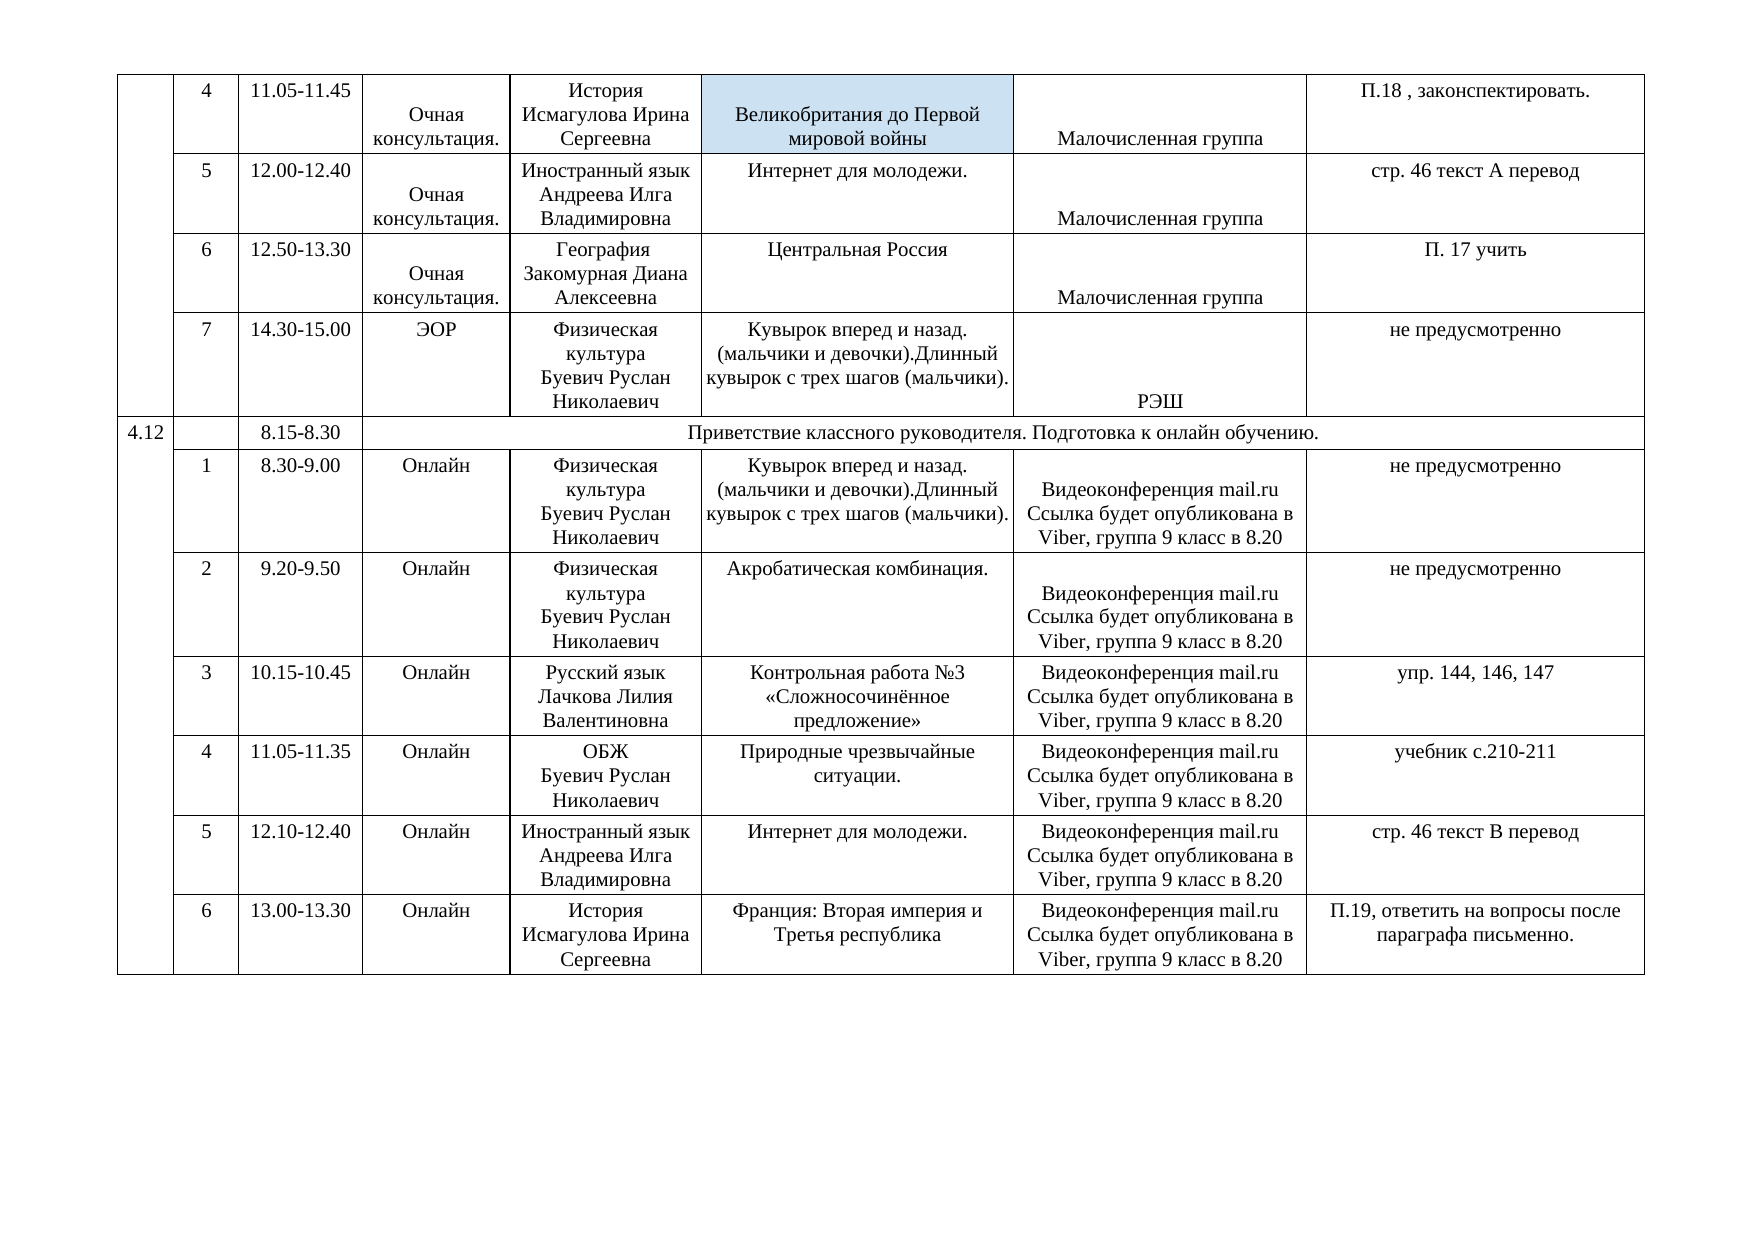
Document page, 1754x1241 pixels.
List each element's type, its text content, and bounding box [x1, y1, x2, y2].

table_cell Иностранный язык Андреева Илга Владимировна [511, 816, 701, 894]
table_cell Франция: Вторая империя и Третья республика [702, 895, 1013, 974]
table_cell ЭОР [363, 313, 509, 416]
table_cell [174, 417, 238, 449]
table_cell не предусмотренно [1307, 450, 1644, 552]
table_cell 3 [174, 657, 238, 735]
table_cell Онлайн [363, 553, 509, 656]
table_cell Онлайн [363, 895, 509, 974]
table_cell 7 [174, 313, 238, 416]
table_cell 12.00-12.40 [239, 154, 362, 233]
table_cell Иностранный язык Андреева Илга Владимировна [511, 154, 701, 233]
table_cell ОБЖ Буевич Руслан Николаевич [511, 736, 701, 815]
table_cell П. 17 учить [1307, 234, 1644, 312]
table_cell Очная консультация. [363, 234, 509, 312]
table_cell учебник с.210-211 [1307, 736, 1644, 815]
table_cell Интернет для молодежи. [702, 154, 1013, 233]
table_cell Контрольная работа №3 «Сложносочинённое предложение» [702, 657, 1013, 735]
table_cell Видеоконференция mail.ru Cсылка будет опубликована в Viber, группа 9 класс в 8.20 [1014, 895, 1306, 974]
table_cell РЭШ [1014, 313, 1306, 416]
table_cell Онлайн [363, 816, 509, 894]
table_cell 5 [174, 154, 238, 233]
table_cell Видеоконференция mail.ru Cсылка будет опубликована в Viber, группа 9 класс в 8.20 [1014, 450, 1306, 552]
table_cell 1 [174, 450, 238, 552]
table_cell П.18 , законспектировать. [1307, 75, 1644, 153]
table_cell Очная консультация. [363, 75, 509, 153]
table_cell Видеоконференция mail.ru Cсылка будет опубликована в Viber, группа 9 класс в 8.20 [1014, 816, 1306, 894]
table_cell Видеоконференция mail.ru Cсылка будет опубликована в Viber, группа 9 класс в 8.20 [1014, 553, 1306, 656]
table_cell 6 [174, 234, 238, 312]
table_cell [1014, 75, 1306, 153]
table_cell Онлайн [363, 736, 509, 815]
table_cell Центральная Россия [702, 234, 1013, 312]
table_cell История Исмагулова Ирина Сергеевна [511, 895, 701, 974]
table_cell 12.10-12.40 [239, 816, 362, 894]
table_cell 8.30-9.00 [239, 450, 362, 552]
table_cell 11.05-11.35 [239, 736, 362, 815]
table_cell Физическая культура Буевич Руслан Николаевич [511, 553, 701, 656]
table_cell 4 [174, 75, 238, 153]
table_cell Интернет для молодежи. [702, 816, 1013, 894]
table_cell Физическая культура Буевич Руслан Николаевич [511, 313, 701, 416]
table_cell Видеоконференция mail.ru Cсылка будет опубликована в Viber, группа 9 класс в 8.20 [1014, 736, 1306, 815]
table_cell Кувырок вперед и назад.(мальчики и девочки).Длинный кувырок с трех шагов (мальчики). [702, 313, 1013, 416]
table_cell Онлайн [363, 450, 509, 552]
table_cell 11.05-11.45 [239, 75, 362, 153]
table_cell Физическая культура Буевич Руслан Николаевич [511, 450, 701, 552]
table_cell 2 [174, 553, 238, 656]
table_cell упр. 144, 146, 147 [1307, 657, 1644, 735]
table_cell 8.15-8.30 [239, 417, 362, 449]
table_cell Онлайн [363, 657, 509, 735]
table_cell стр. 46 текст В перевод [1307, 816, 1644, 894]
table_cell 4.12 [118, 417, 173, 974]
table_cell Очная консультация. [363, 154, 509, 233]
table_cell Природные чрезвычайные ситуации. [702, 736, 1013, 815]
table_cell 14.30-15.00 [239, 313, 362, 416]
table_cell Приветствие классного руководителя. Подготовка к онлайн обучению. [363, 417, 1644, 449]
table_cell 5 [174, 816, 238, 894]
table_cell География Закомурная Диана Алексеевна [511, 234, 701, 312]
table_cell 12.50-13.30 [239, 234, 362, 312]
table_cell История Исмагулова Ирина Сергеевна [511, 75, 701, 153]
table_cell Малочисленная группа [1014, 154, 1306, 233]
table_cell 13.00-13.30 [239, 895, 362, 974]
table_cell Кувырок вперед и назад.(мальчики и девочки).Длинный кувырок с трех шагов (мальчики). [702, 450, 1013, 552]
table_cell 6 [174, 895, 238, 974]
table_cell не предусмотренно [1307, 553, 1644, 656]
table_cell 10.15-10.45 [239, 657, 362, 735]
table_cell Видеоконференция mail.ru Cсылка будет опубликована в Viber, группа 9 класс в 8.20 [1014, 657, 1306, 735]
table_cell Малочисленная группа [1014, 234, 1306, 312]
table_cell Русский язык Лачкова Лилия Валентиновна [511, 657, 701, 735]
table_cell не предусмотренно [1307, 313, 1644, 416]
table_cell П.19, ответить на вопросы после параграфа письменно. [1307, 895, 1644, 974]
table_cell 9.20-9.50 [239, 553, 362, 656]
table_cell Великобритания до Первой мировой войны [702, 75, 1013, 153]
table_cell Акробатическая комбинация. [702, 553, 1013, 656]
table_cell стр. 46 текст А перевод [1307, 154, 1644, 233]
table_cell 4 [174, 736, 238, 815]
